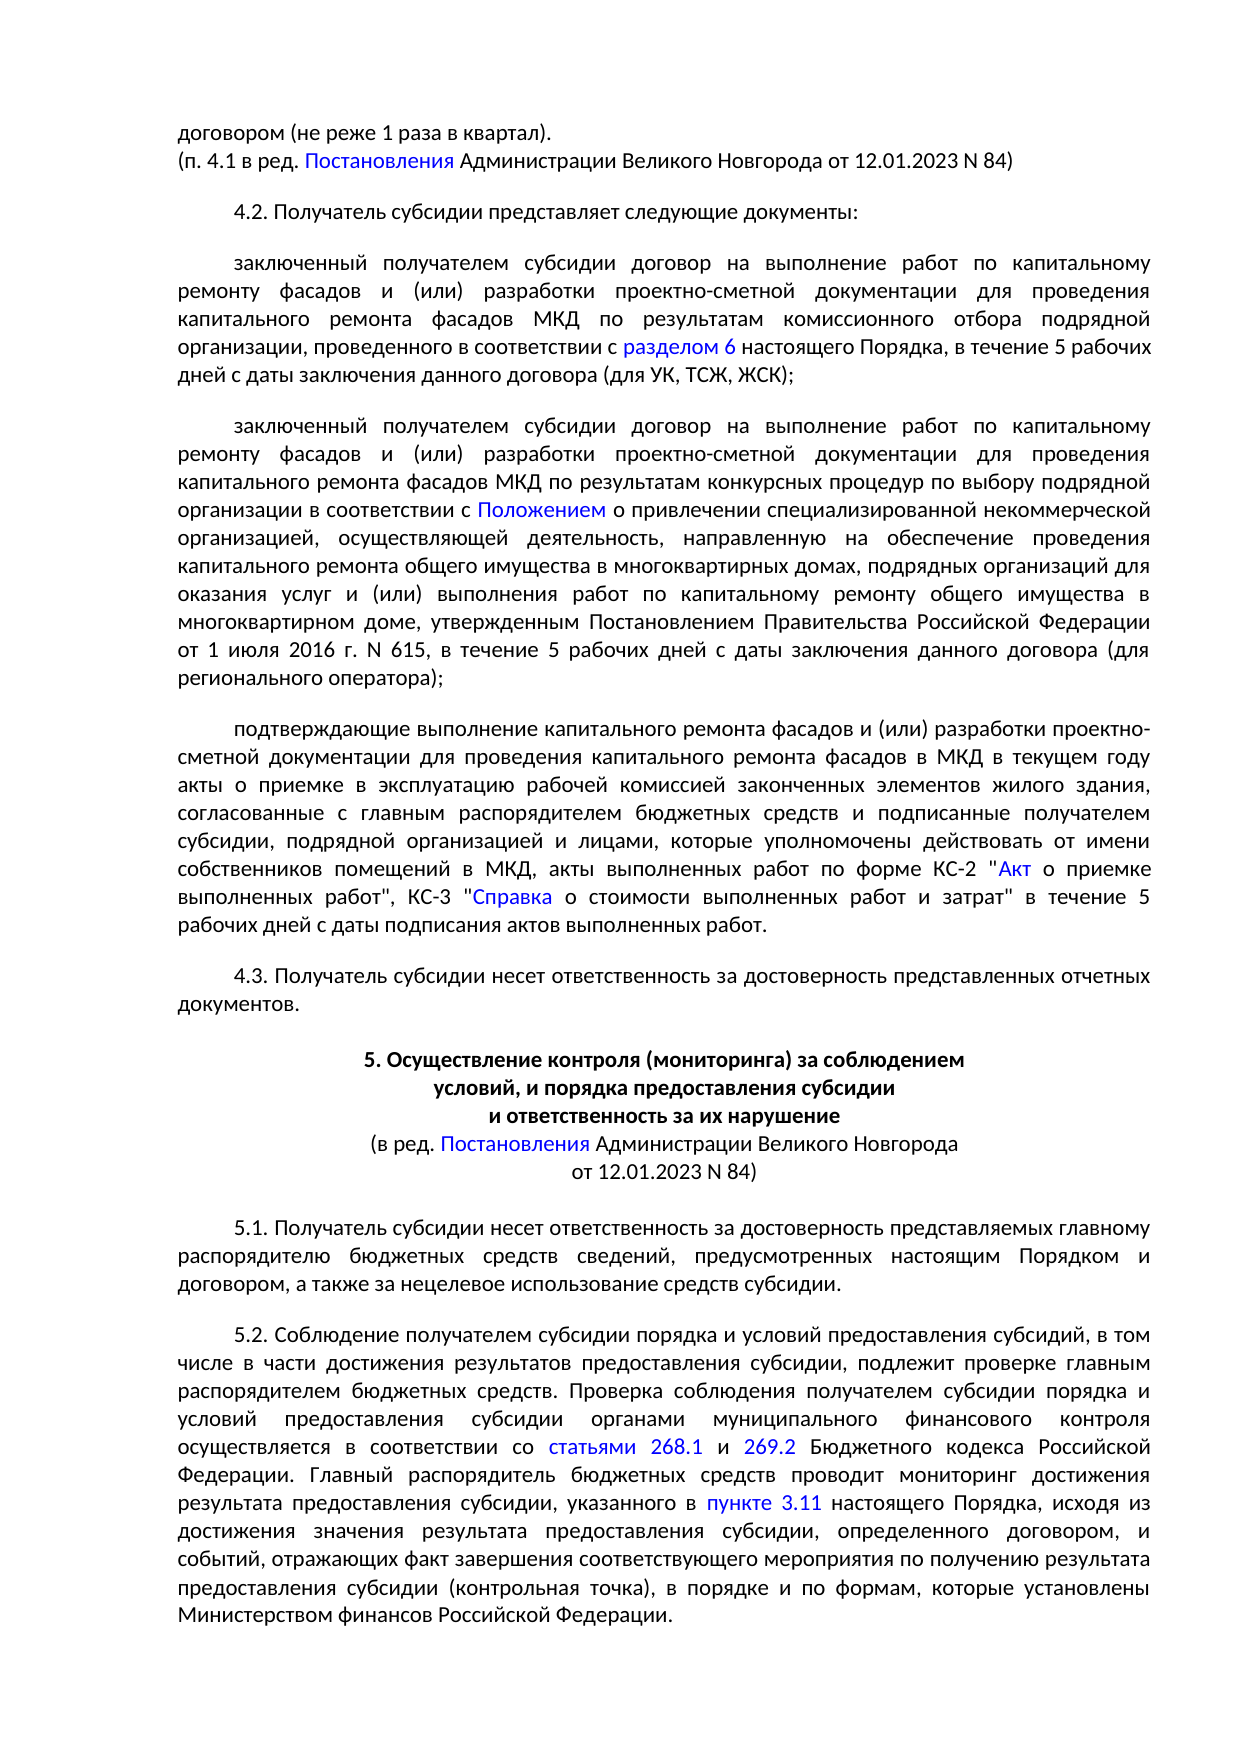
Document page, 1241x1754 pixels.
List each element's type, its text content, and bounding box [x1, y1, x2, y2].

text подтверждающие выполнение капитального ремонта фасадов и (или) разработки проектно-сметной документации для проведения капитального ремонта фасадов в МКД в текущем году акты о приемке в эксплуатацию рабочей комиссией законченных элементов жилого здания, согласованные с главным распорядителем бюджетных средств и подписанные получателем субсидии, подрядной организацией и лицами, которые уполномочены действовать от имени собственников помещений в МКД, акты выполненных работ по форме КС-2 "Акт о приемке выполненных работ", КС-3 "Справка о стоимости выполненных работ и затрат" в течение 5 рабочих дней с даты подписания актов выполненных работ. [177, 714, 1152, 938]
text 4.2. Получатель субсидии представляет следующие документы: [177, 197, 1152, 225]
text от 12.01.2023 N 84) [177, 1157, 1152, 1185]
title 5. Осуществление контроля (мониторинга) за соблюдением [177, 1045, 1152, 1073]
text 4.3. Получатель субсидии несет ответственность за достоверность представленных отчетных документов. [177, 961, 1152, 1017]
text 5.2. Соблюдение получателем субсидии порядка и условий предоставления субсидий, в том числе в части достижения результатов предоставления субсидии, подлежит проверке главным распорядителем бюджетных средств. Проверка соблюдения получателем субсидии порядка и условий предоставления субсидии органами муниципального финансового контроля осуществляется в соответствии со статьями 268.1 и 269.2 Бюджетного кодекса Российской Федерации. Главный распорядитель бюджетных средств проводит мониторинг достижения результата предоставления субсидии, указанного в пункте 3.11 настоящего Порядка, исходя из достижения значения результата предоставления субсидии, определенного договором, и событий, отражающих факт завершения соответствующего мероприятия по получению результата предоставления субсидии (контрольная точка), в порядке и по формам, которые установлены Министерством финансов Российской Федерации. [177, 1320, 1152, 1629]
title и ответственность за их нарушение [177, 1101, 1152, 1129]
title условий, и порядка предоставления субсидии [177, 1073, 1152, 1101]
text заключенный получателем субсидии договор на выполнение работ по капитальному ремонту фасадов и (или) разработки проектно-сметной документации для проведения капитального ремонта фасадов МКД по результатам комиссионного отбора подрядной организации, проведенного в соответствии с разделом 6 настоящего Порядка, в течение 5 рабочих дней с даты заключения данного договора (для УК, ТСЖ, ЖСК); [177, 248, 1152, 388]
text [177, 118, 1152, 146]
text 5.1. Получатель субсидии несет ответственность за достоверность представляемых главному распорядителю бюджетных средств сведений, предусмотренных настоящим Порядком и договором, а также за нецелевое использование средств субсидии. [177, 1213, 1152, 1297]
text (п. 4.1 в ред. Постановления Администрации Великого Новгорода от 12.01.2023 N 84) [177, 146, 1152, 174]
text заключенный получателем субсидии договор на выполнение работ по капитальному ремонту фасадов и (или) разработки проектно-сметной документации для проведения капитального ремонта фасадов МКД по результатам конкурсных процедур по выбору подрядной организации в соответствии с Положением о привлечении специализированной некоммерческой организацией, осуществляющей деятельность, направленную на обеспечение проведения капитального ремонта общего имущества в многоквартирных домах, подрядных организаций для оказания услуг и (или) выполнения работ по капитальному ремонту общего имущества в многоквартирном доме, утвержденным Постановлением Правительства Российской Федерации от 1 июля 2016 г. N 615, в течение 5 рабочих дней с даты заключения данного договора (для регионального оператора); [177, 411, 1152, 691]
text (в ред. Постановления Администрации Великого Новгорода [177, 1129, 1152, 1157]
